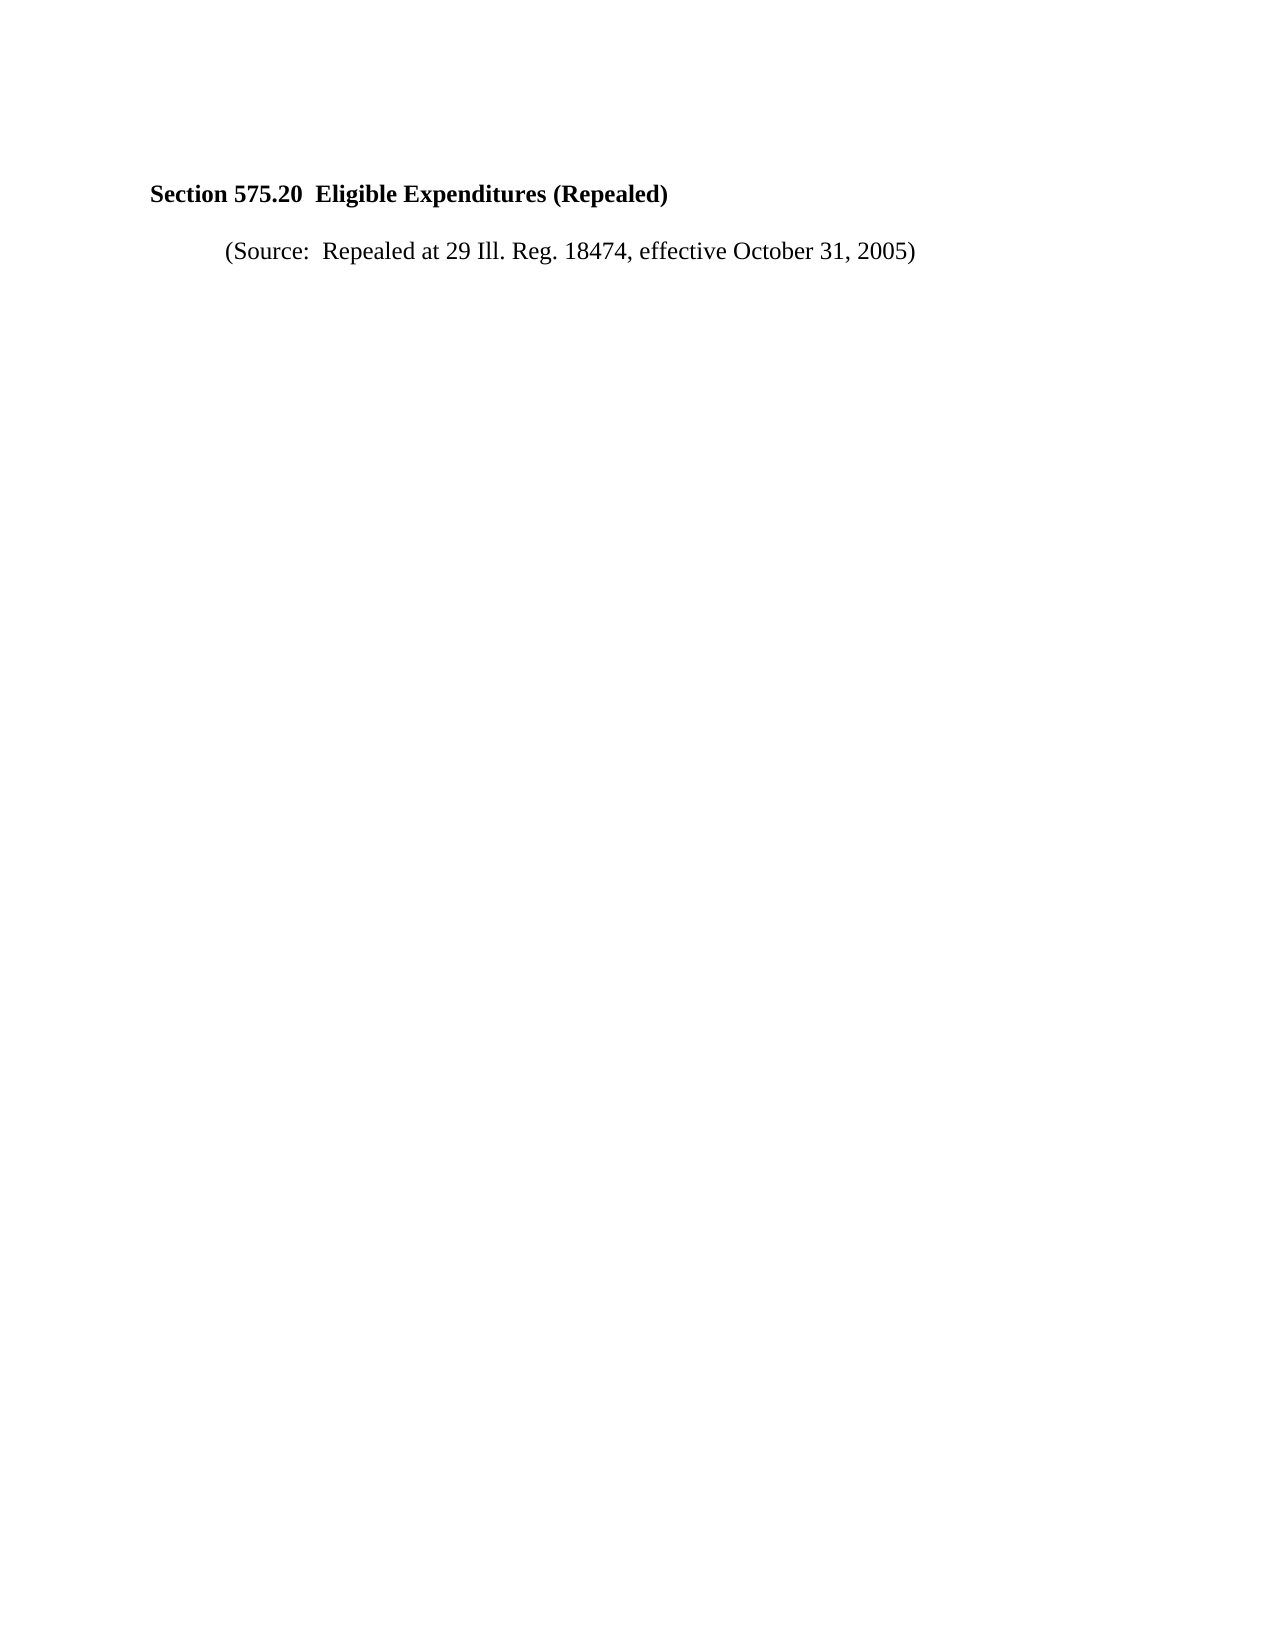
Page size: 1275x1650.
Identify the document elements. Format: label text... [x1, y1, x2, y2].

text (Source: Repealed at 29 Ill. Reg. 18474, effective October 31, 2005) [225, 236, 1125, 265]
text Section 575.20 Eligible Expenditures (Repealed) [150, 179, 1125, 207]
